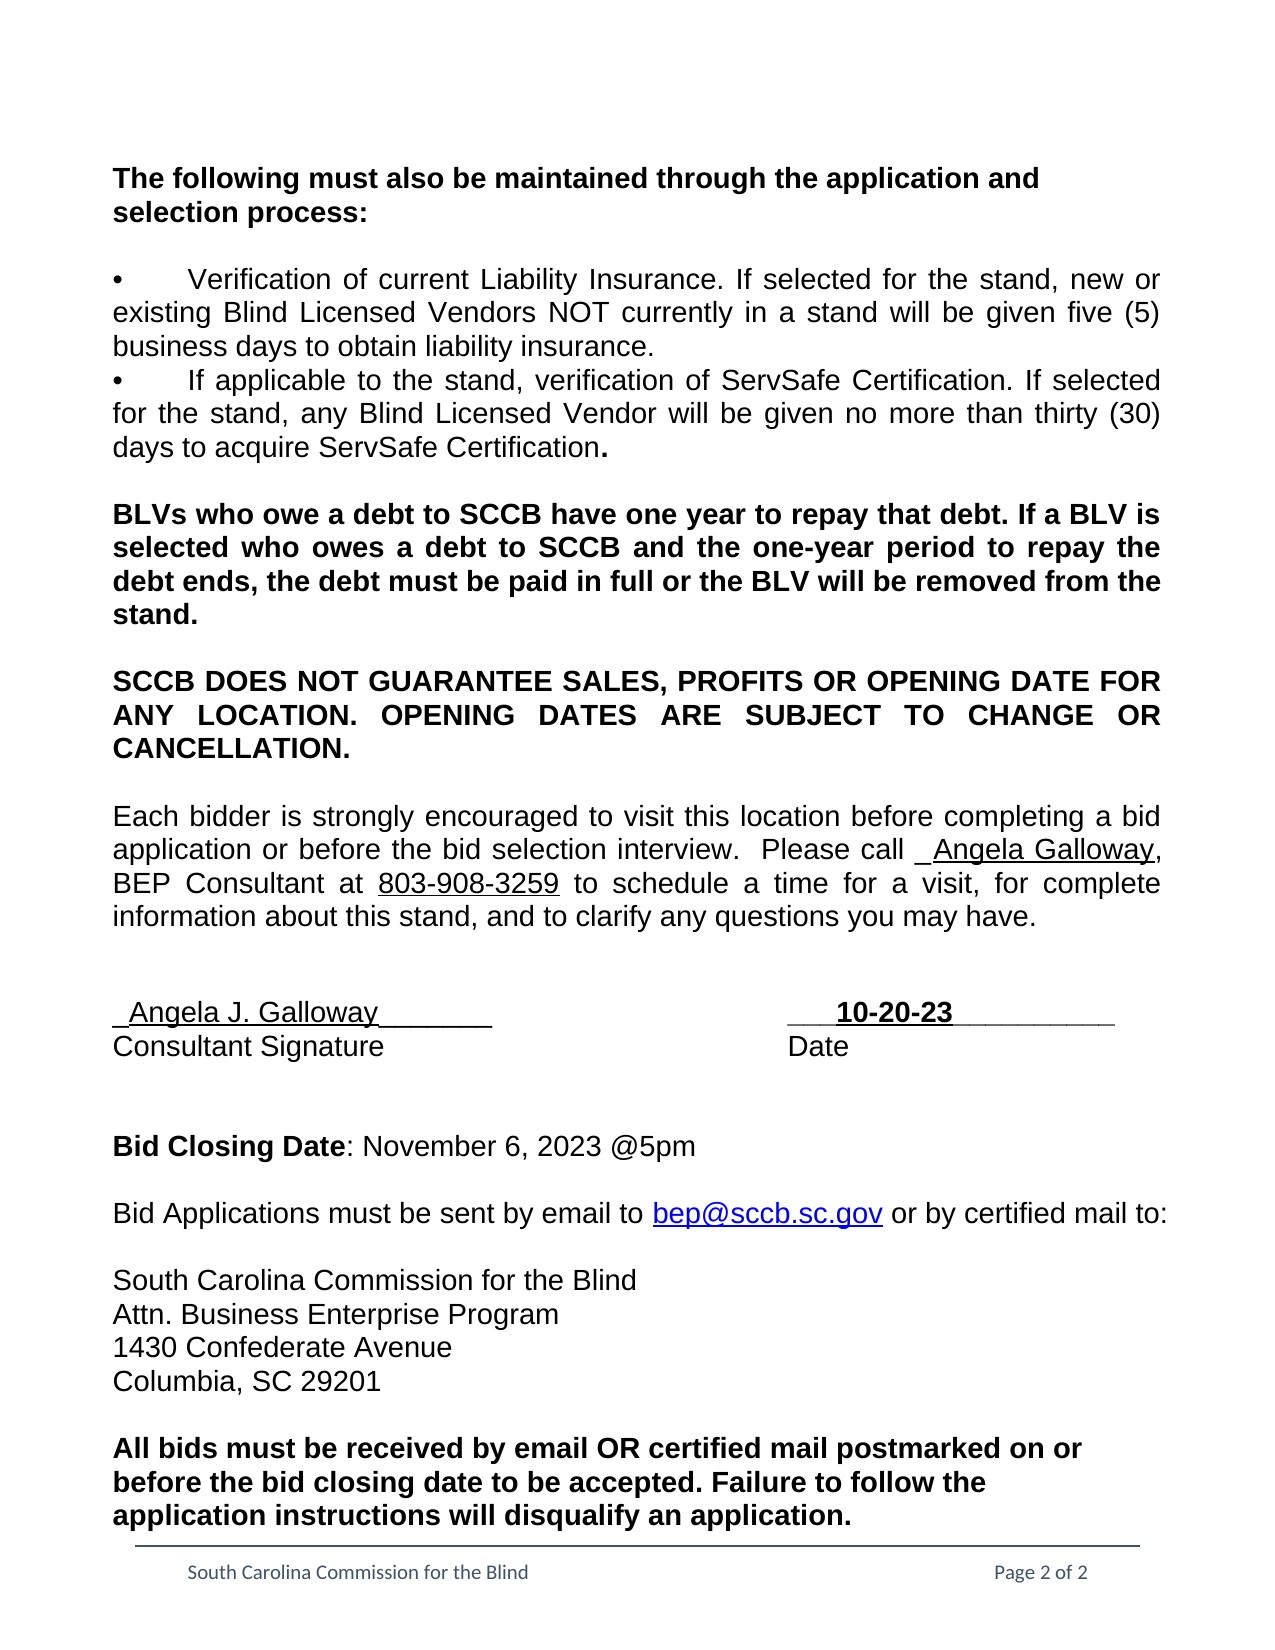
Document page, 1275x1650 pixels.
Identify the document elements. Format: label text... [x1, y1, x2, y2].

text • Verification of current Liability Insurance. If selected for the stand, new or existing Blind Licensed Vendors NOT currently in a stand will be given five (5) business days to obtain liability insurance. [112, 262, 1162, 362]
text Bid Closing Date: November 6, 2023 @5pm [112, 1129, 1162, 1163]
text South Carolina Commission for the Blind [112, 1263, 1140, 1297]
text All bids must be received by email OR certified mail postmarked on or before the bid closing date to be accepted. Failure to follow the application instructions will disqualify an application. [112, 1431, 1140, 1532]
text The following must also be maintained through the application and selection process: [112, 161, 1162, 228]
text _Angela J. Galloway_______ ___10-20-23__________ [112, 995, 1162, 1028]
text Bid Applications must be sent by email to bep@sccb.sc.gov or by certified mail to: [112, 1196, 1192, 1230]
text Attn. Business Enterprise Program [112, 1297, 1140, 1330]
text • If applicable to the stand, verification of ServSafe Certification. If selected for the stand, any Blind Licensed Vendor will be given no more than thirty (30) days to acquire ServSafe Certification. [112, 362, 1162, 463]
text BLVs who owe a debt to SCCB have one year to repay that debt. If a BLV is selected who owes a debt to SCCB and the one-year period to repay the debt ends, the debt must be paid in full or the BLV will be removed from the stand. [112, 497, 1162, 631]
text Each bidder is strongly encouraged to visit this location before completing a bid application or before the bid selection interview. Please call _Angela Galloway, BEP Consultant at 803-908-3259 to schedule a time for a visit, for complete information about this stand, and to clarify any questions you may have. [112, 798, 1162, 933]
text Columbia, SC 29201 [112, 1364, 1140, 1397]
text 1430 Confederate Avenue [112, 1330, 1140, 1364]
text SCCB DOES NOT GUARANTEE SALES, PROFITS OR OPENING DATE FOR ANY LOCATION. OPENING DATES ARE SUBJECT TO CHANGE OR CANCELLATION. [112, 664, 1162, 765]
text Consultant Signature Date [112, 1028, 1162, 1062]
